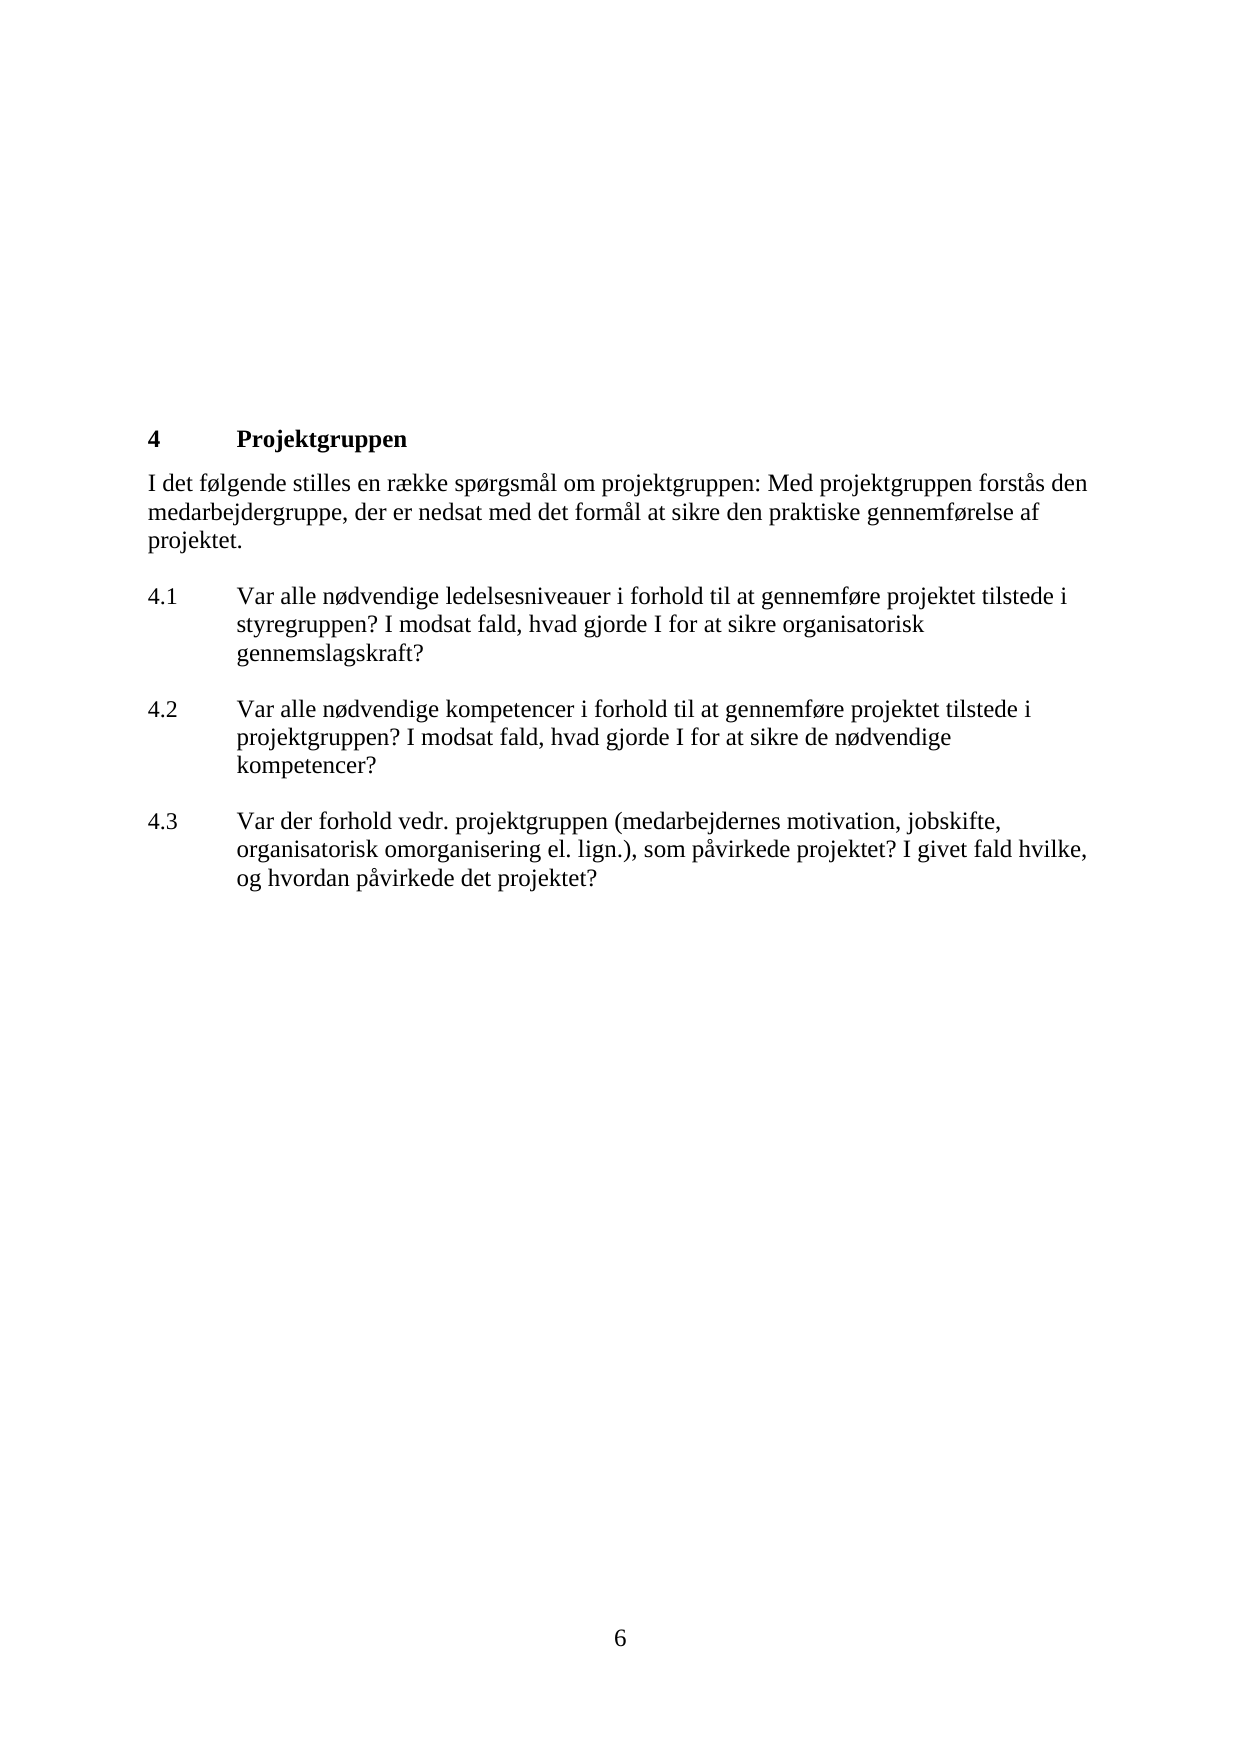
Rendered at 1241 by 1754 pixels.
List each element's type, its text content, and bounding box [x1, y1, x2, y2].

subtitle Var der forhold vedr. projektgruppen (medarbejdernes motivation, jobskifte, organisatorisk omorganisering el. lign.), som påvirkede projektet? I givet fald hvilke, og hvordan påvirkede det projektet? [148, 807, 1092, 892]
text I det følgende stilles en række spørgsmål om projektgruppen: Med projektgruppen forstås den medarbejdergruppe, der er nedsat med det formål at sikre den praktiske gennemførelse af projektet. [148, 468, 1092, 554]
subtitle Var alle nødvendige kompetencer i forhold til at gennemføre projektet tilstede i projektgruppen? I modsat fald, hvad gjorde I for at sikre de nødvendige kompetencer? [148, 695, 1092, 779]
subtitle Projektgruppen [148, 421, 1092, 454]
subtitle Var alle nødvendige ledelsesniveauer i forhold til at gennemføre projektet tilstede i styregruppen? I modsat fald, hvad gjorde I for at sikre organisatorisk gennemslagskraft? [148, 582, 1092, 667]
